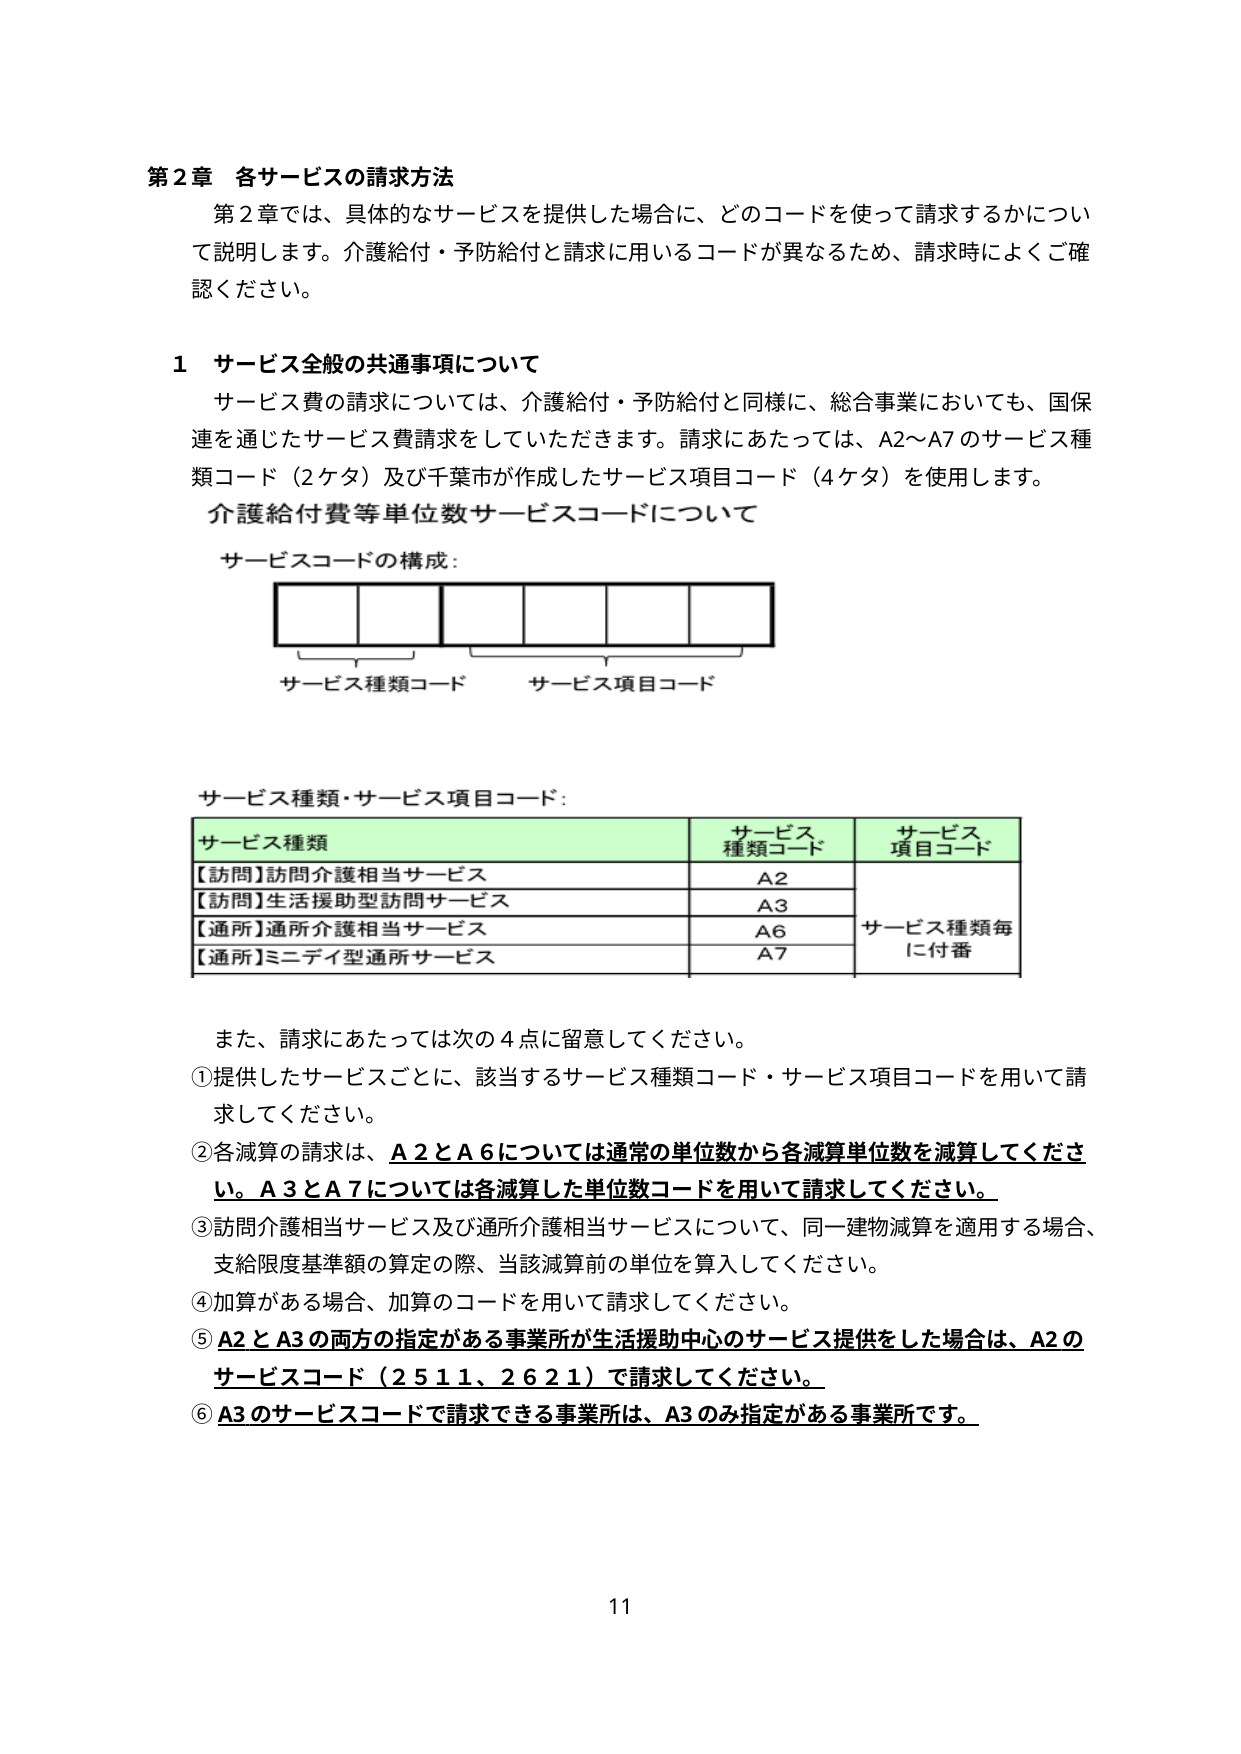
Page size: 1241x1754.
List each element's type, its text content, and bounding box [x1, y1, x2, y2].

text ①提供したサービスごとに、該当するサービス種類コード・サービス項目コードを用いて請求してください。 [148, 1057, 1092, 1132]
text 第２章 各サービスの請求方法 [148, 157, 1092, 194]
text １ サービス全般の共通事項について サービス費の請求については、介護給付・予防給付と同様に、総合事業においても、国保連を通じたサービス費請求をしていただきます。請求にあたっては、A2～A7のサービス種類コード（2ケタ）及び千葉市が作成したサービス項目コード（4ケタ）を使用します。 [148, 344, 1092, 494]
text ⑤A2とA3の両方の指定がある事業所が生活援助中心のサービス提供をした場合は、A2のサービスコード（２５１１、２６２１）で請求してください。 [148, 1319, 1092, 1394]
text ②各減算の請求は、Ａ２とＡ６については通常の単位数から各減算単位数を減算してください。Ａ３とＡ７については各減算した単位数コードを用いて請求してください。 [148, 1132, 1092, 1207]
text ③訪問介護相当サービス及び通所介護相当サービスについて、同一建物減算を適用する場合、支給限度基準額の算定の際、当該減算前の単位を算入してください。 [148, 1207, 1092, 1282]
text また、請求にあたっては次の４点に留意してください。 [148, 1019, 1092, 1057]
text 第２章では、具体的なサービスを提供した場合に、どのコードを使って請求するかについて説明します。介護給付・予防給付と請求に用いるコードが異なるため、請求時によくご確認ください。 [148, 194, 1092, 307]
picture [188, 494, 1053, 978]
text ⑥A3のサービスコードで請求できる事業所は、A3のみ指定がある事業所です。 [148, 1394, 1092, 1432]
text ④加算がある場合、加算のコードを用いて請求してください。 [148, 1282, 1092, 1319]
